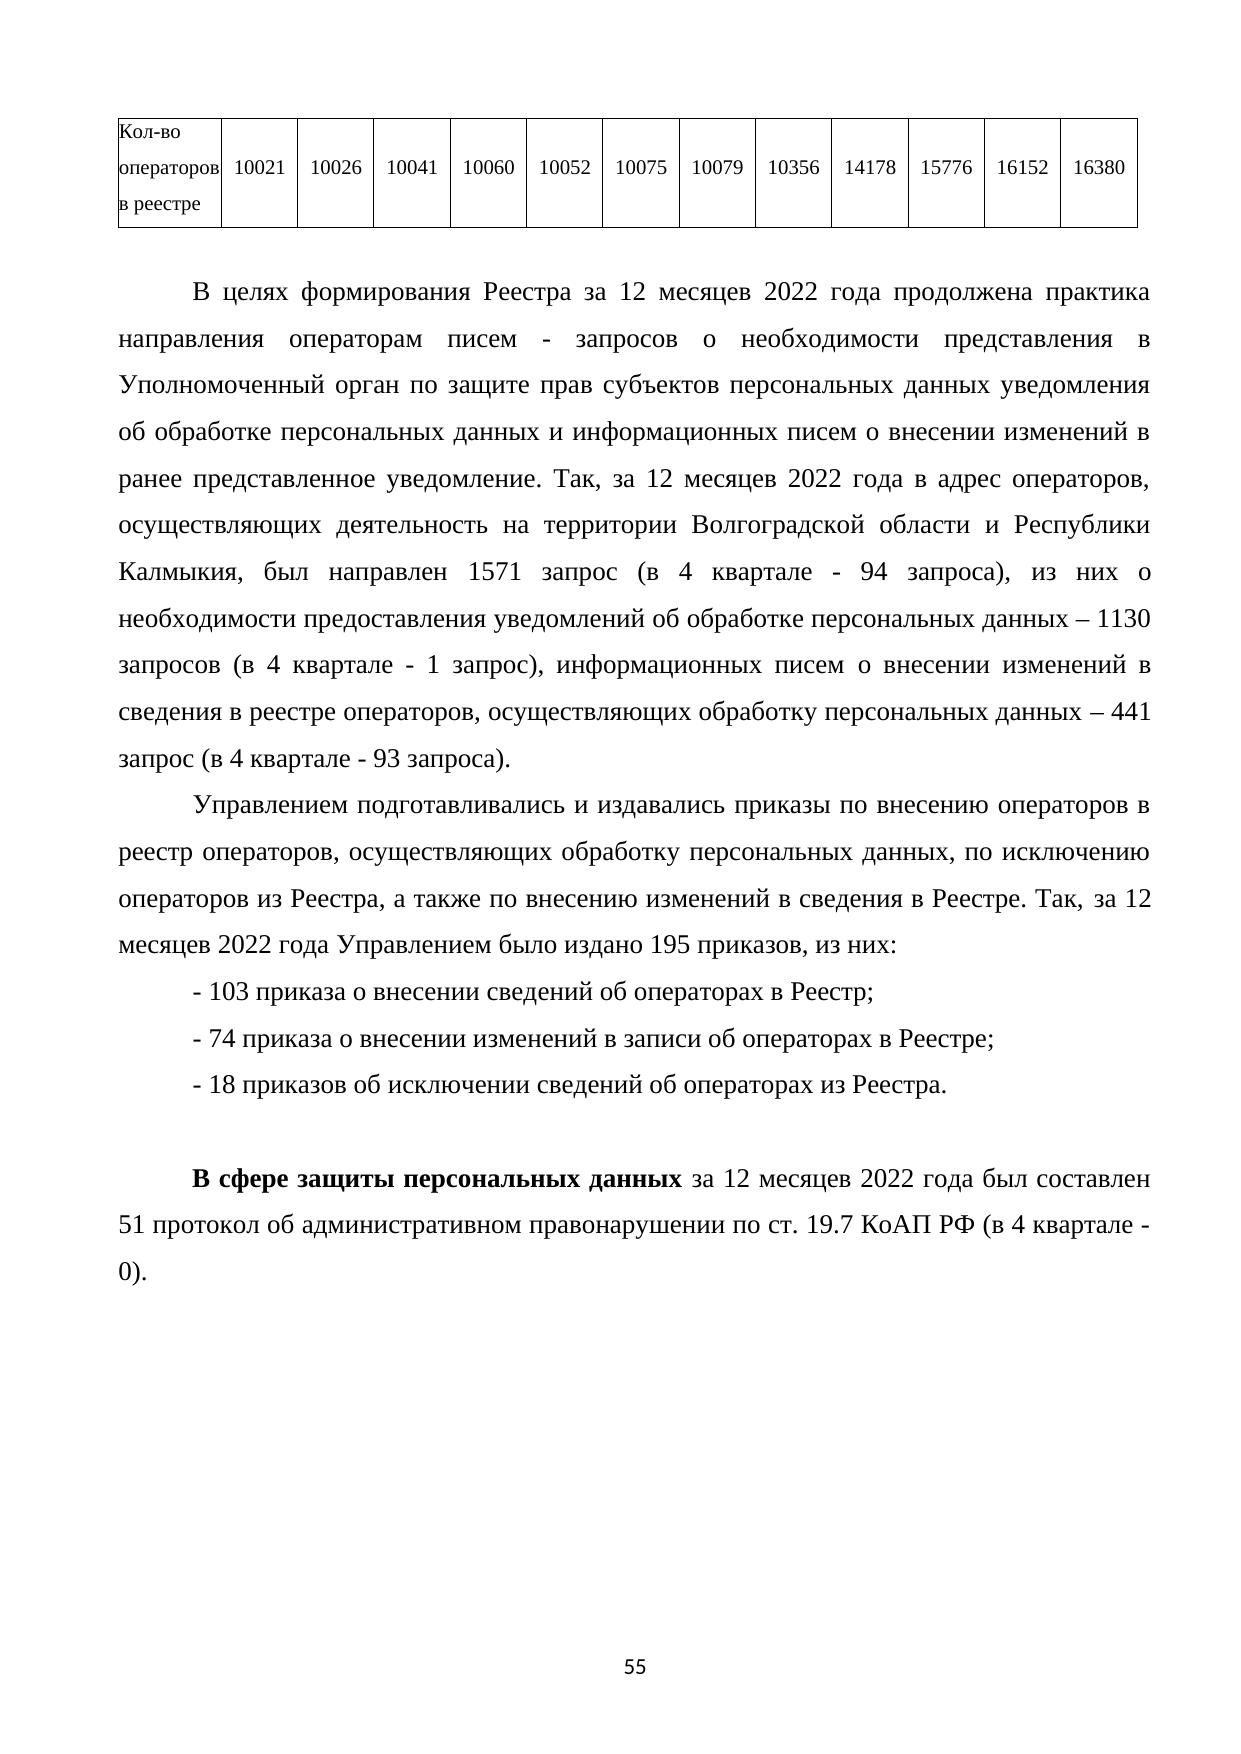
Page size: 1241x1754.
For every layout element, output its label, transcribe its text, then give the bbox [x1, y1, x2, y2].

text В сфере защиты персональных данных за 12 месяцев 2022 года был составлен 51 протокол об административном правонарушении по ст. 19.7 КоАП РФ (в 4 квартале - 0). [118, 1162, 1152, 1286]
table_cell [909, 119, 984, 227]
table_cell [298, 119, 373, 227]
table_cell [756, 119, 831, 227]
text - 103 приказа о внесении сведений об операторах в Реестр; [118, 975, 1152, 1006]
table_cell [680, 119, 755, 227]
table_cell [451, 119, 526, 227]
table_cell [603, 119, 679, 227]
text - 74 приказа о внесении изменений в записи об операторах в Реестре; [118, 1022, 1152, 1053]
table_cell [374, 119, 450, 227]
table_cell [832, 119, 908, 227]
text В целях формирования Реестра за 12 месяцев 2022 года продолжена практика направления операторам писем - запросов о необходимости представления в Уполномоченный орган по защите прав субъектов персональных данных уведомления об обработке персональных данных и информационных писем о внесении изменений в ранее представленное уведомление. Так, за 12 месяцев 2022 года в адрес операторов, осуществляющих деятельность на территории Волгоградской области и Республики Калмыкия, был направлен 1571 запрос (в 4 квартале - 94 запроса), из них о необходимости предоставления уведомлений об обработке персональных данных – 1130 запросов (в 4 квартале - 1 запрос), информационных писем о внесении изменений в сведения в реестре операторов, осуществляющих обработку персональных данных – 441 запрос (в 4 квартале - 93 запроса). [118, 275, 1152, 773]
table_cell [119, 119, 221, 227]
text - 18 приказов об исключении сведений об операторах из Реестра. [118, 1068, 1152, 1099]
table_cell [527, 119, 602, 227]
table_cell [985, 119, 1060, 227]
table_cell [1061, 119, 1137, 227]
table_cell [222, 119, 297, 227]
text Управлением подготавливались и издавались приказы по внесению операторов в реестр операторов, осуществляющих обработку персональных данных, по исключению операторов из Реестра, а также по внесению изменений в сведения в Реестре. Так, за 12 месяцев 2022 года Управлением было издано 195 приказов, из них: [118, 788, 1152, 959]
